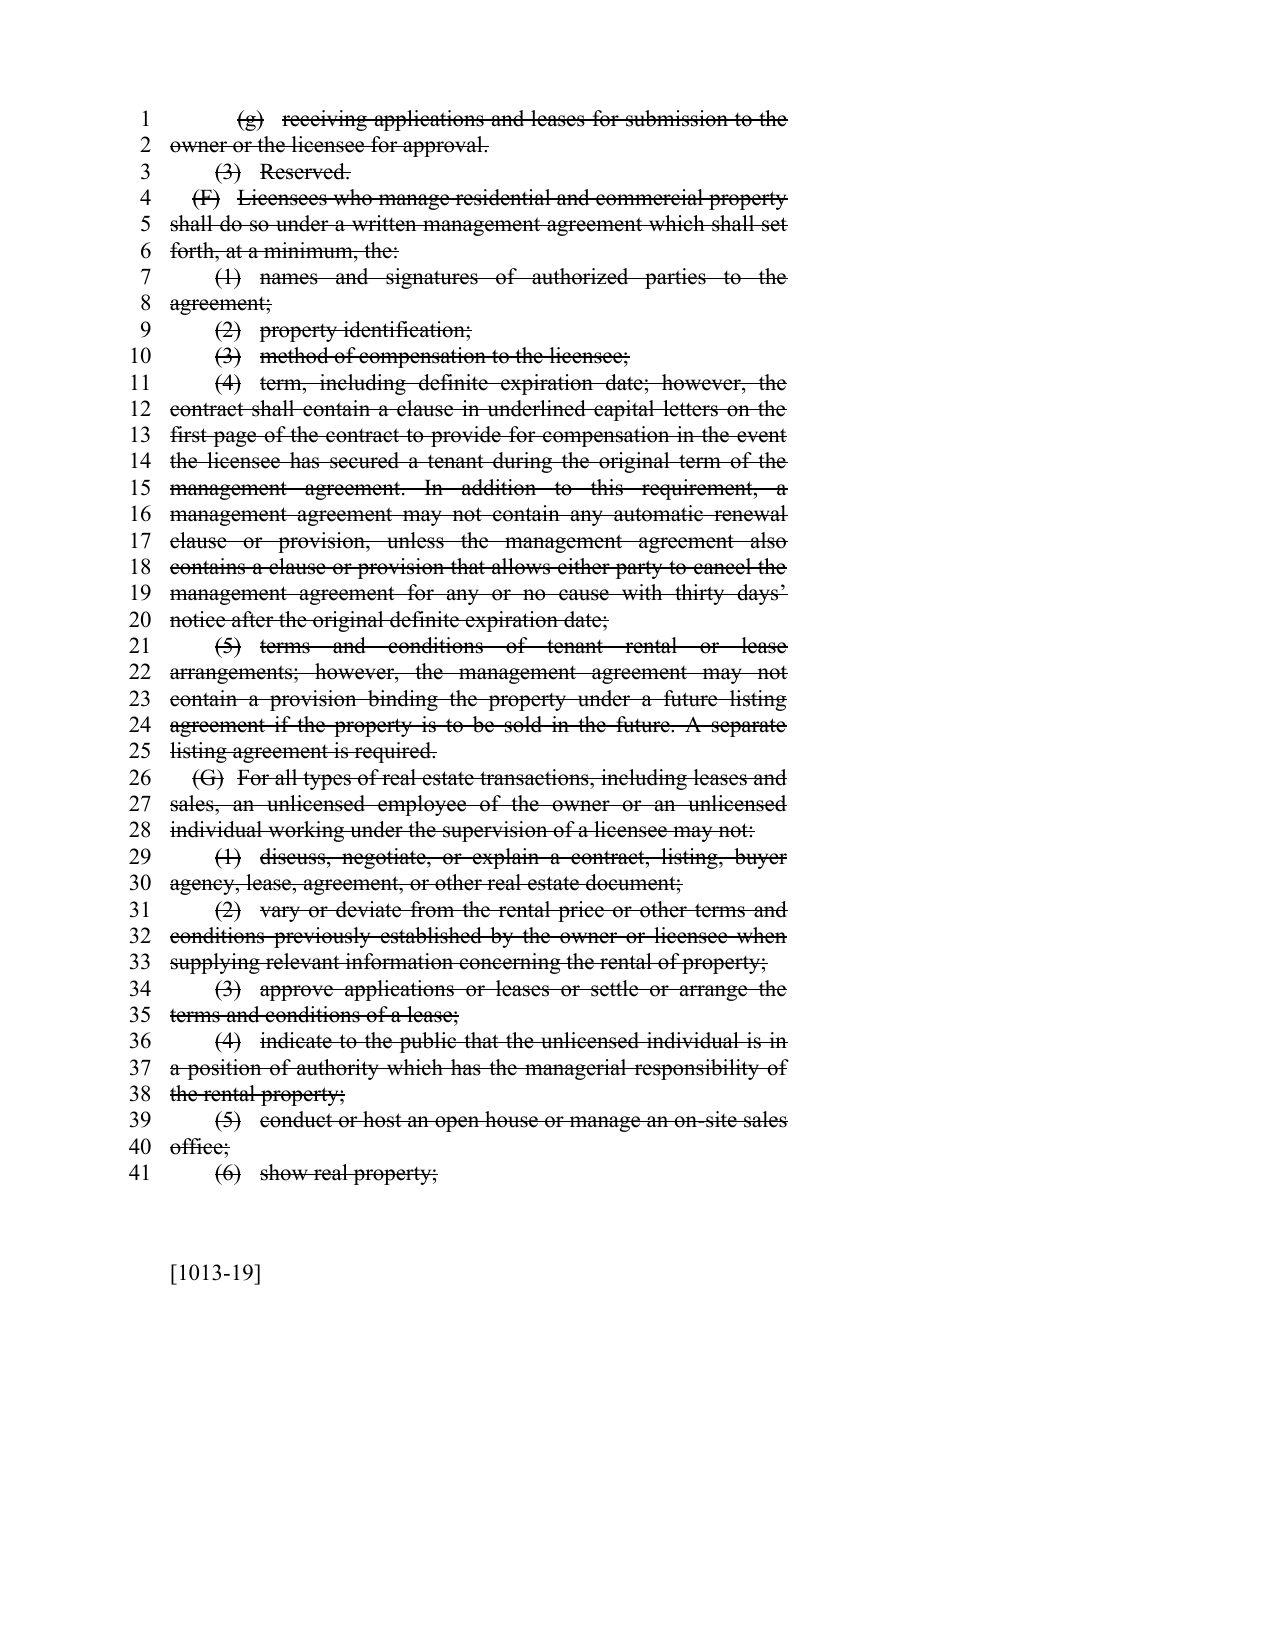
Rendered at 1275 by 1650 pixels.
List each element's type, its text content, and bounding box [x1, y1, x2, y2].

text (3) Reserved. [169, 158, 787, 184]
text (4) indicate to the public that the unlicensed individual is in a position of authority which has the managerial responsibility of the rental property; [169, 1027, 787, 1068]
text (5) conduct or host an open house or manage an on-site sales office; [169, 1106, 787, 1159]
text (5) terms and conditions of tenant rental or lease arrangements; however, the management agreement may not contain a provision binding the property under a future listing agreement if the property is to be sold in the future. A separate listing agreement is required. [169, 632, 787, 673]
text (5) terms and conditions of tenant rental or lease arrangements; however, the management agreement may not contain a provision binding the property under a future listing agreement if the property is to be sold in the future. A separate listing agreement is required. [169, 726, 787, 764]
text (1) names and signatures of authorized parties to the agreement; [169, 263, 787, 316]
text (2) vary or deviate from the rental price or other terms and conditions previously established by the owner or licensee when supplying relevant information concerning the rental of property; [169, 896, 787, 936]
text (g) receiving applications and leases for submission to the owner or the licensee for approval. [169, 105, 787, 158]
text (2) vary or deviate from the rental price or other terms and conditions previously established by the owner or licensee when supplying relevant information concerning the rental of property; [169, 937, 787, 975]
text (G) For all types of real estate transactions, including leases and sales, an unlicensed employee of the owner or an unlicensed individual working under the supervision of a licensee may not: [169, 764, 787, 805]
text (G) For all types of real estate transactions, including leases and sales, an unlicensed employee of the owner or an unlicensed individual working under the supervision of a licensee may not: [169, 806, 787, 843]
text (6) show real property; [169, 1159, 787, 1186]
text (1) discuss, negotiate, or explain a contract, listing, buyer agency, lease, agreement, or other real estate document; [169, 843, 787, 896]
text (3) method of compensation to the licensee; [169, 342, 787, 368]
text (F) Licensees who manage residential and commercial property shall do so under a written management agreement which shall set forth, at a minimum, the: [169, 226, 787, 263]
text (2) property identification; [169, 316, 787, 342]
text (3) approve applications or leases or settle or arrange the terms and conditions of a lease; [169, 975, 787, 1027]
text (4) indicate to the public that the unlicensed individual is in a position of authority which has the managerial responsibility of the rental property; [169, 1069, 787, 1106]
text (F) Licensees who manage residential and commercial property shall do so under a written management agreement which shall set forth, at a minimum, the: [169, 184, 787, 225]
